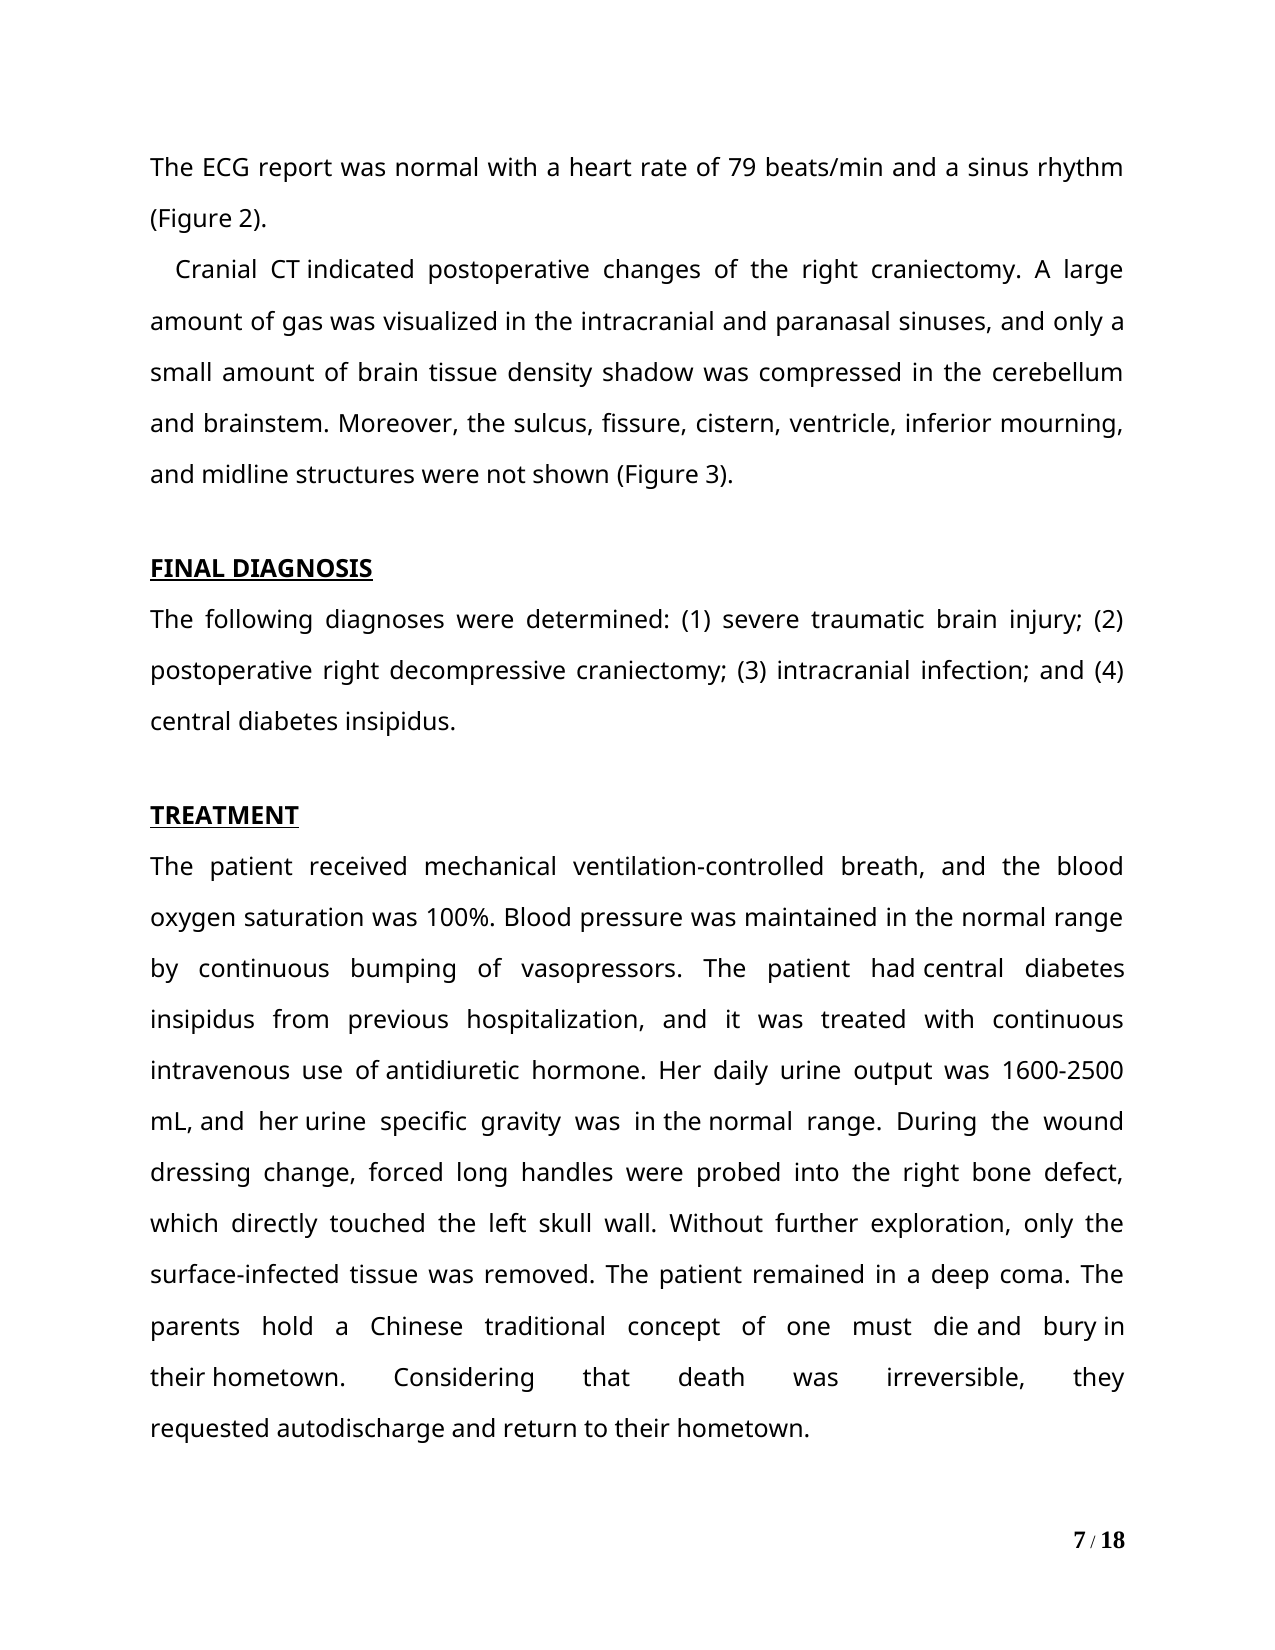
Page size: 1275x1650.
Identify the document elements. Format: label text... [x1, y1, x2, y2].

text FINAL DIAGNOSIS [150, 550, 1125, 584]
text The patient received mechanical ventilation-controlled breath, and the blood oxygen saturation was 100%. Blood pressure was maintained in the normal range by continuous bumping of vasopressors. The patient had central diabetes insipidus from previous hospitalization, and it was treated with continuous intravenous use of antidiuretic hormone. Her daily urine output was 1600-2500 mL, and her urine specific gravity was in the normal range. During the wound dressing change, forced long handles were probed into the right bone defect, which directly touched the left skull wall. Without further exploration, only the surface-infected tissue was removed. The patient remained in a deep coma. The parents hold a Chinese traditional concept of one must die and bury in their hometown. Considering that death was irreversible, they requested autodischarge and return to their hometown. [150, 849, 1125, 1444]
text Cranial CT indicated postoperative changes of the right craniectomy. A large amount of gas was visualized in the intracranial and paranasal sinuses, and only a small amount of brain tissue density shadow was compressed in the cerebellum and brainstem. Moreover, the sulcus, fissure, cistern, ventricle, inferior mourning, and midline structures were not shown (Figure 3). [150, 252, 1125, 490]
text The ECG report was normal with a heart rate of 79 beats/min and a sinus rhythm (Figure 2). [150, 150, 1125, 235]
text The following diagnoses were determined: (1) severe traumatic brain injury; (2) postoperative right decompressive craniectomy; (3) intracranial infection; and (4) central diabetes insipidus. [150, 601, 1125, 738]
text TREATMENT [150, 798, 1125, 832]
